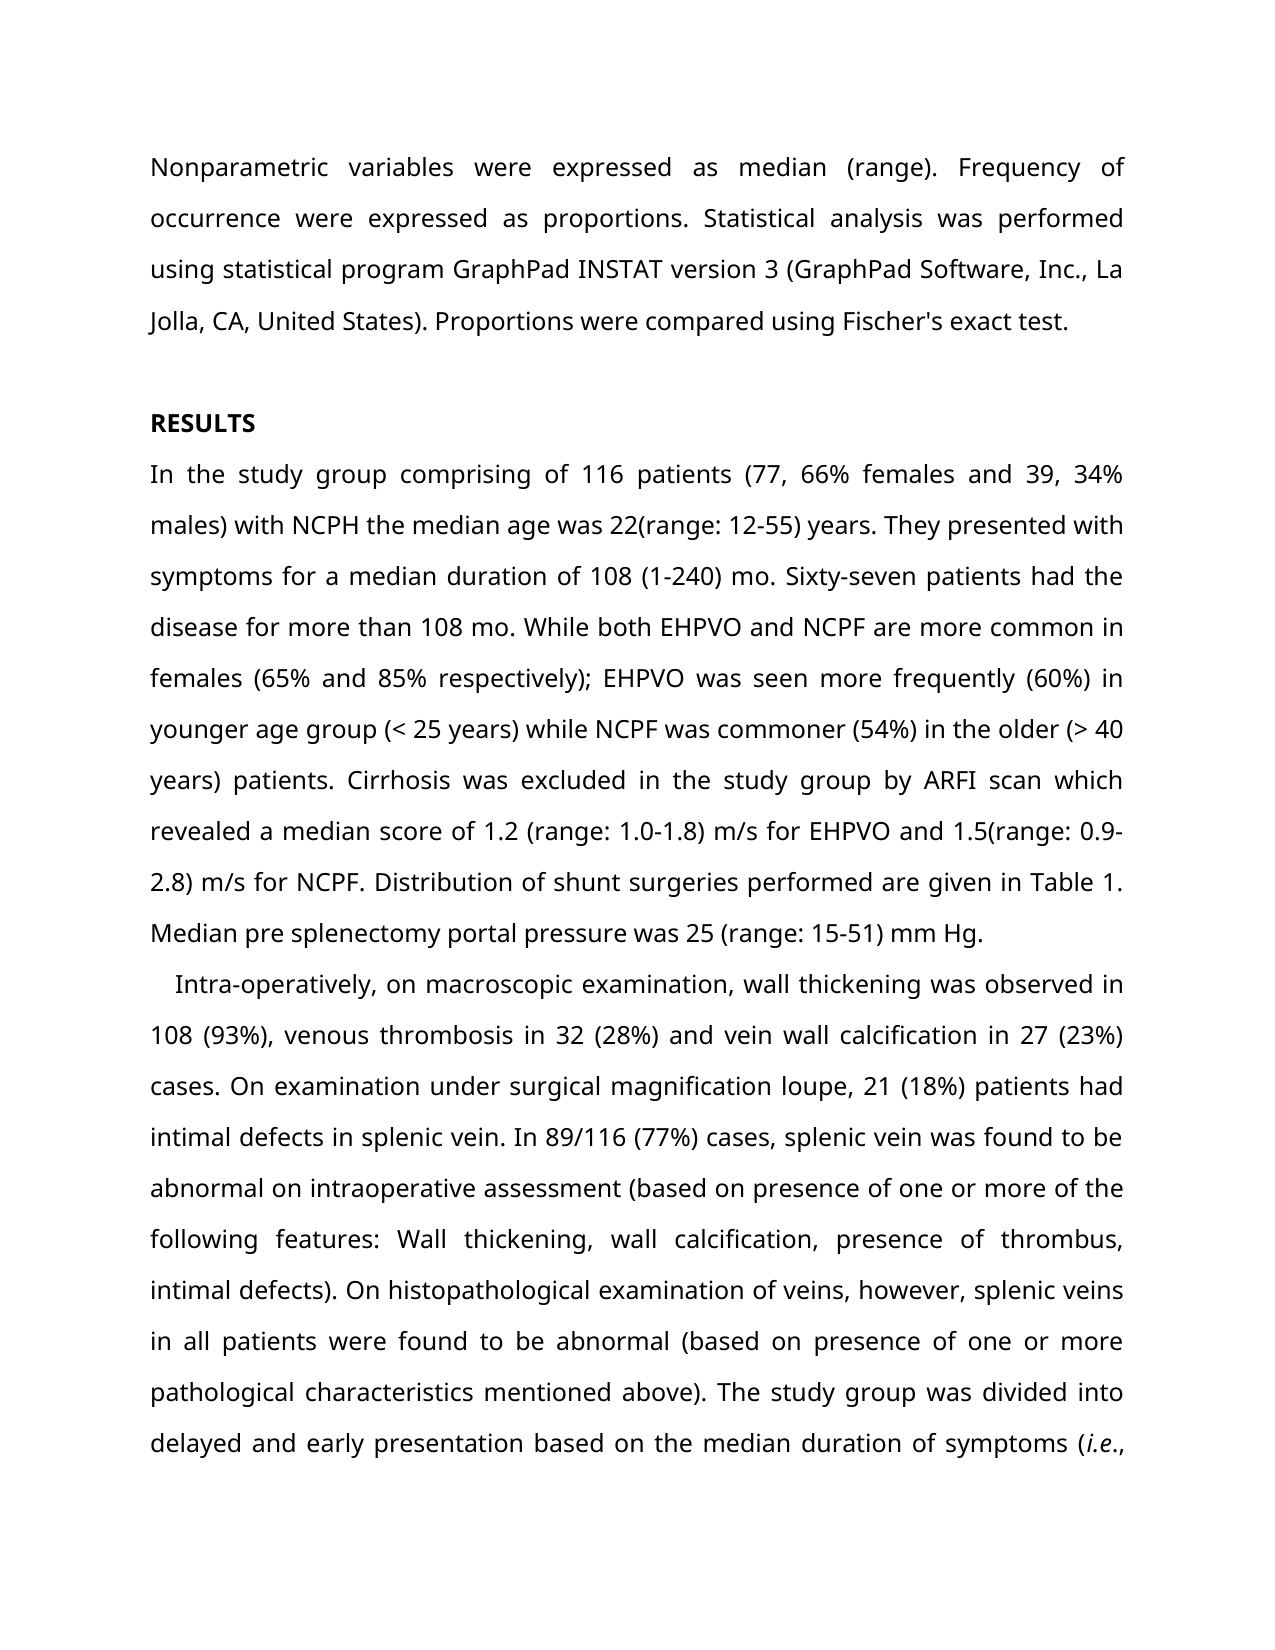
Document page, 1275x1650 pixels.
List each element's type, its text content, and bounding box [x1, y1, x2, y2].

text RESULTS [150, 405, 1125, 439]
text In the study group comprising of 116 patients (77, 66% females and 39, 34% males) with NCPH the median age was 22(range: 12-55) years. They presented with symptoms for a median duration of 108 (1-240) mo. Sixty-seven patients had the disease for more than 108 mo. While both EHPVO and NCPF are more common in females (65% and 85% respectively); EHPVO was seen more frequently (60%) in younger age group (< 25 years) while NCPF was commoner (54%) in the older (> 40 years) patients. Cirrhosis was excluded in the study group by ARFI scan which revealed a median score of 1.2 (range: 1.0-1.8) m/s for EHPVO and 1.5(range: 0.9-2.8) m/s for NCPF. Distribution of shunt surgeries performed are given in Table 1. Median pre splenectomy portal pressure was 25 (range: 15-51) mm Hg. [150, 456, 1125, 950]
text Nonparametric variables were expressed as median (range). Frequency of occurrence were expressed as proportions. Statistical analysis was performed using statistical program GraphPad INSTAT version 3 (GraphPad Software, Inc., La Jolla, CA, United States). Proportions were compared using Fischer's exact test. [150, 150, 1125, 337]
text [150, 967, 1125, 1460]
